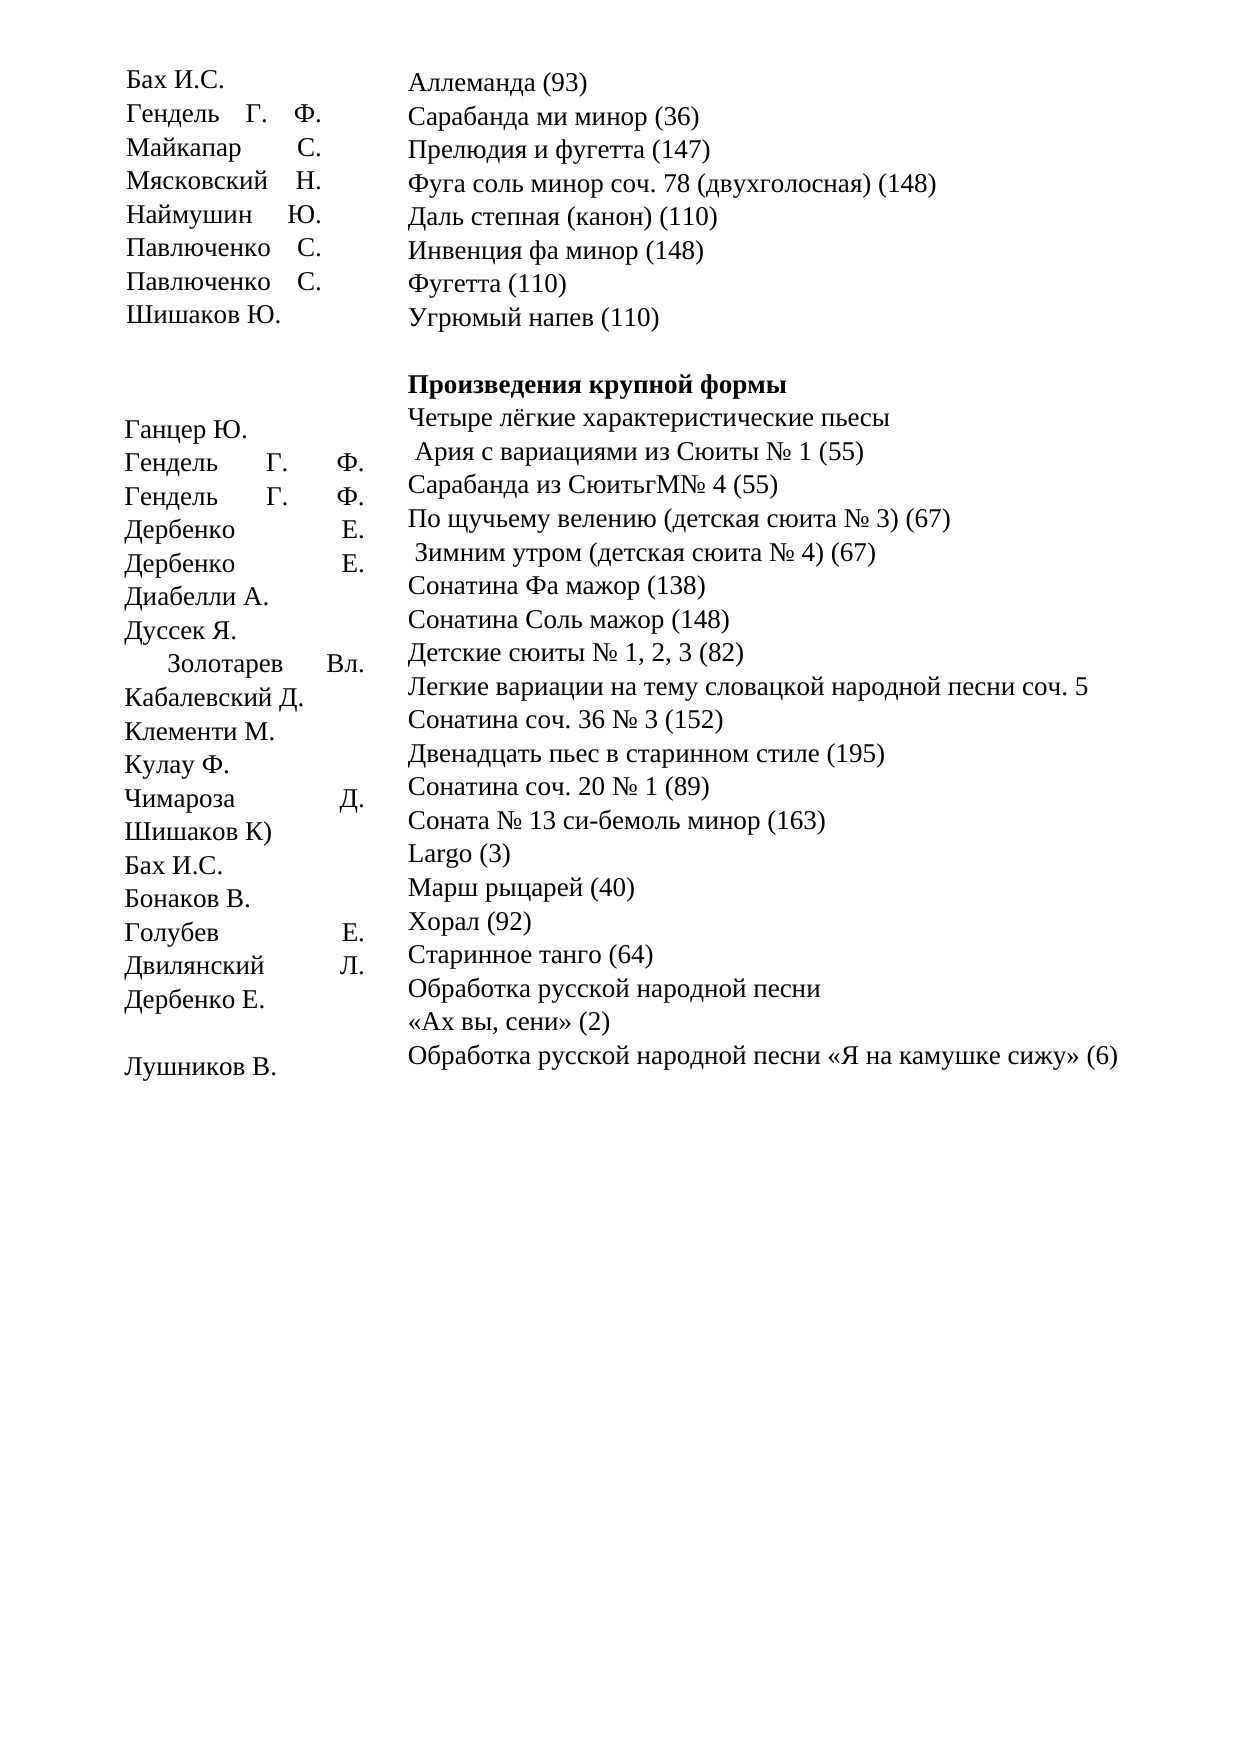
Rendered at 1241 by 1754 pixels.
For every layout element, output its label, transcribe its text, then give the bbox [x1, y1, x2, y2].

text Марш рыцарей (40) [408, 869, 1123, 903]
text Обработка русской народной песни «Я на камушке сижу» (6) [408, 1037, 1123, 1071]
text Гендель Г. Ф. Гендель Г. Ф. Дербенко Е. Дербенко Е. Диабелли А. [124, 445, 365, 613]
text Двенадцать пьес в старинном стиле (195) [408, 735, 1123, 769]
text Сарабанда ми минор (36) [408, 98, 1123, 132]
text Сарабанда из СюитьгМ№ 4 (55) [408, 467, 1123, 501]
text По щучьему велению (детская сюита № 3) (67) [408, 501, 1123, 534]
text Ганцер Ю. [124, 411, 365, 445]
text Фугетта (110) [408, 266, 1123, 299]
text Кулау Ф. [124, 747, 365, 780]
text Сонатина соч. 20 № 1 (89) [408, 769, 1123, 802]
text Легкие вариации на тему словацкой народной песни соч. 5 [408, 668, 1123, 702]
text Голубев Е. Двилянский Л. Дербенко Е. [124, 914, 365, 1015]
text Прелюдия и фугетта (147) [408, 132, 1123, 165]
text Инвенция фа минор (148) [408, 232, 1123, 266]
text Бонаков В. [124, 881, 365, 914]
text Даль степная (канон) (110) [408, 199, 1123, 232]
text Аллеманда (93) [408, 64, 1123, 98]
text Сонатина Соль мажор (148) [408, 601, 1123, 635]
text Гендель Г. Ф. Майкапар С. Мясковский Н. Наймушин Ю. Павлюченко С. Павлюченко С. Шишаков Ю. [126, 96, 322, 331]
text Обработка русской народной песни [408, 970, 1123, 1004]
text Детские сюиты № 1, 2, 3 (82) [408, 635, 1123, 668]
text Золотарев Вл. Кабалевский Д. [124, 646, 365, 713]
text Дуссек Я. [124, 613, 365, 646]
text Фуга соль минор соч. 78 (двухголосная) (148) [408, 165, 1123, 199]
text Ария с вариациями из Сюиты № 1 (55) [408, 433, 1123, 467]
text Бах И.С. [124, 847, 365, 881]
text Зимним утром (детская сюита № 4) (67) [408, 534, 1123, 568]
text Хорал (92) [408, 903, 1123, 937]
text Сонатина Фа мажор (138) [408, 568, 1123, 601]
text «Ах вы, сени» (2) [408, 1004, 1123, 1037]
text Сонатина соч. 36 № 3 (152) [408, 702, 1123, 735]
text Бах И.С. [126, 62, 322, 96]
text Старинное танго (64) [408, 937, 1123, 970]
text Угрюмый напев (110) [408, 299, 1123, 333]
text Клементи М. [124, 713, 365, 747]
text Четыре лёгкие характеристические пьесы [408, 400, 1123, 433]
text Largo (3) [408, 836, 1123, 869]
text Лушников В. [124, 1049, 365, 1082]
text Чимароза Д. Шишаков К) [124, 780, 365, 847]
text Соната № 13 си-бемоль минор (163) [408, 802, 1123, 836]
text Произведения крупной формы [408, 366, 1123, 400]
